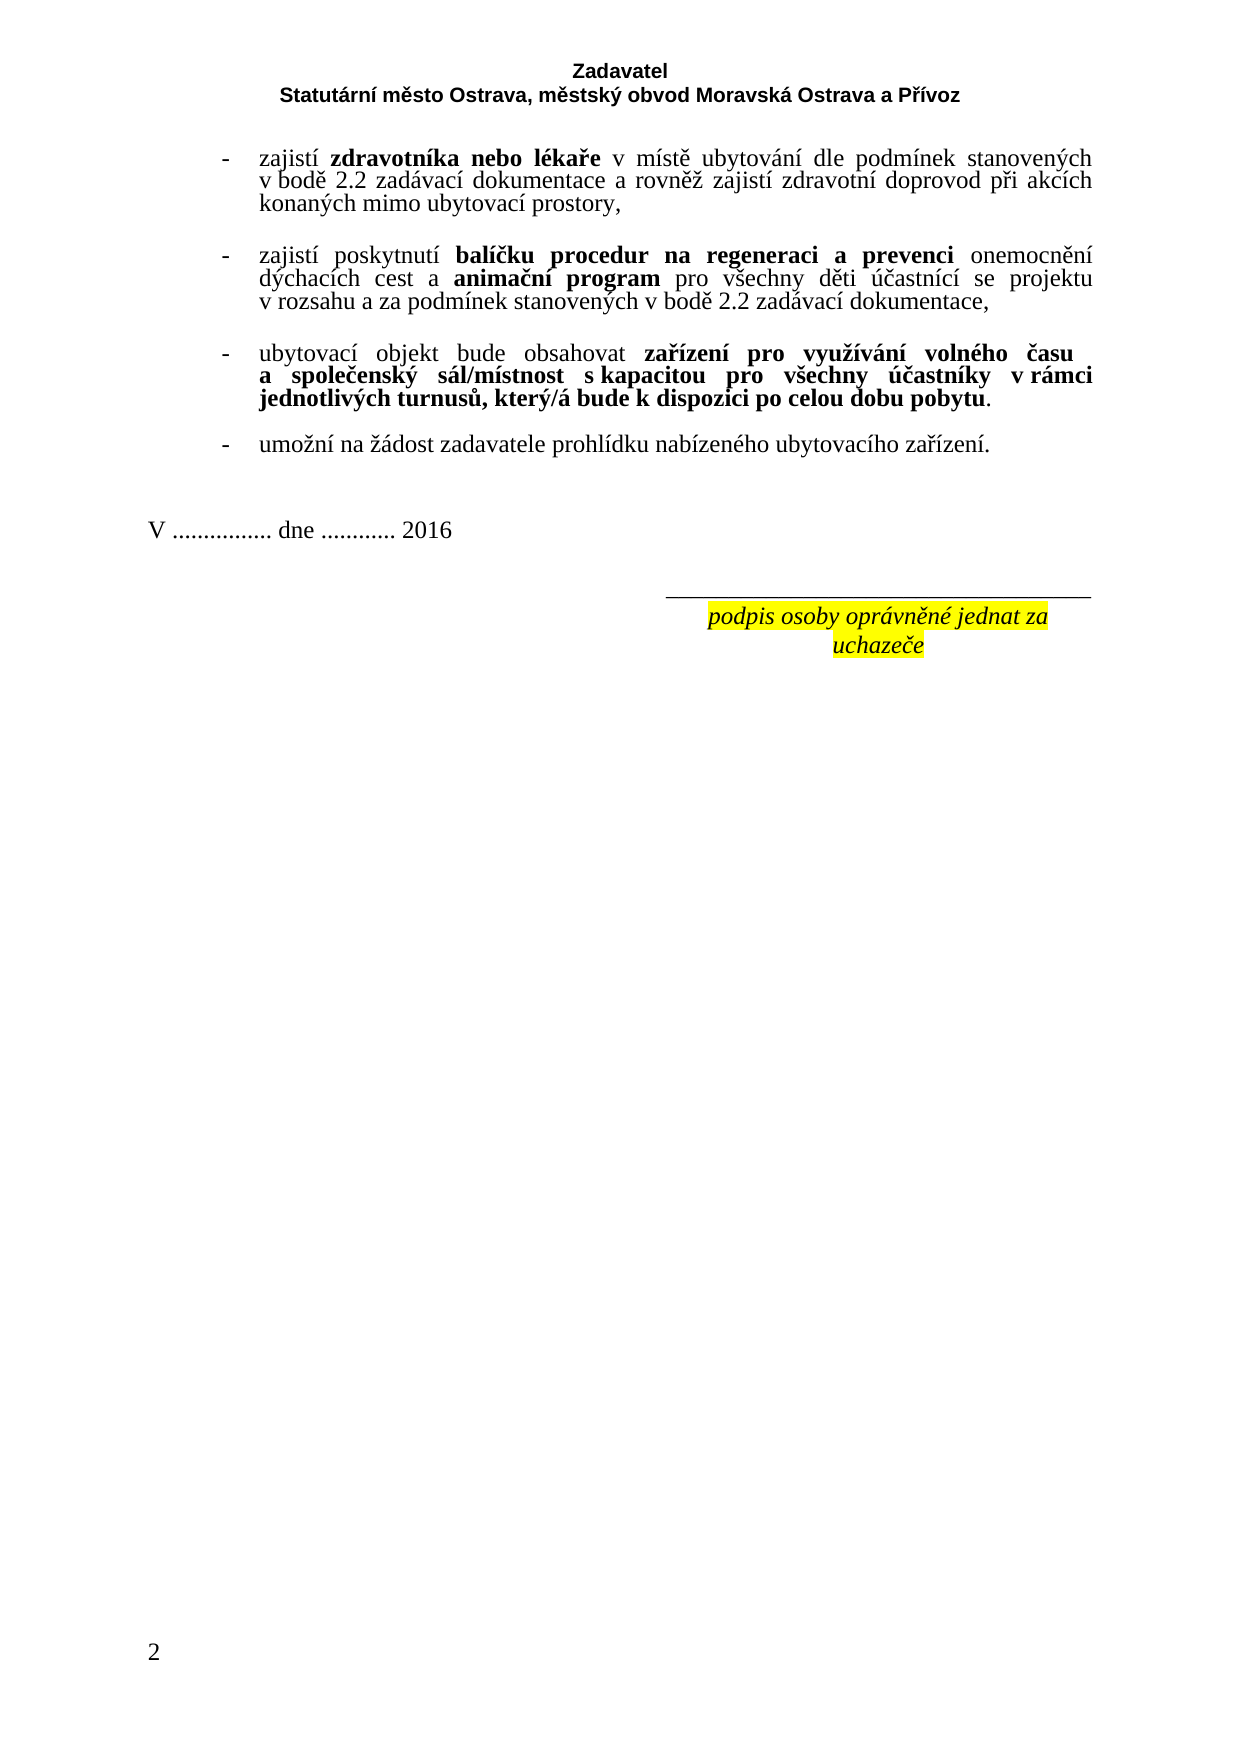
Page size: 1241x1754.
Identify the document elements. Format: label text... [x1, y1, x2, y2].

text podpis osoby oprávněné jednat za uchazeče [664, 601, 833, 658]
text __________________________________ [664, 572, 1093, 601]
text podpis osoby oprávněné jednat za uchazeče [924, 601, 1093, 658]
list zajistí poskytnutí balíčku procedur na regeneraci a prevenci onemocnění dýchacích cest a animační program pro všechny děti účastnící se projektu v rozsahu a za podmínek stanovených v bodě 2.2 zadávací dokumentace, [221, 245, 1093, 314]
text V ................ dne ............ 2016 [148, 515, 1093, 543]
list ubytovací objekt bude obsahovat zařízení pro využívání volného času a společenský sál/místnost s kapacitou pro všechny účastníky v rámci jednotlivých turnusů, který/á bude k dispozici po celou dobu pobytu. [221, 343, 1093, 411]
list umožní na žádost zadavatele prohlídku nabízeného ubytovacího zařízení. [221, 434, 1093, 457]
list zajistí zdravotníka nebo lékaře v místě ubytování dle podmínek stanovených v bodě 2.2 zadávací dokumentace a rovněž zajistí zdravotní doprovod při akcích konaných mimo ubytovací prostory, [221, 148, 1093, 216]
